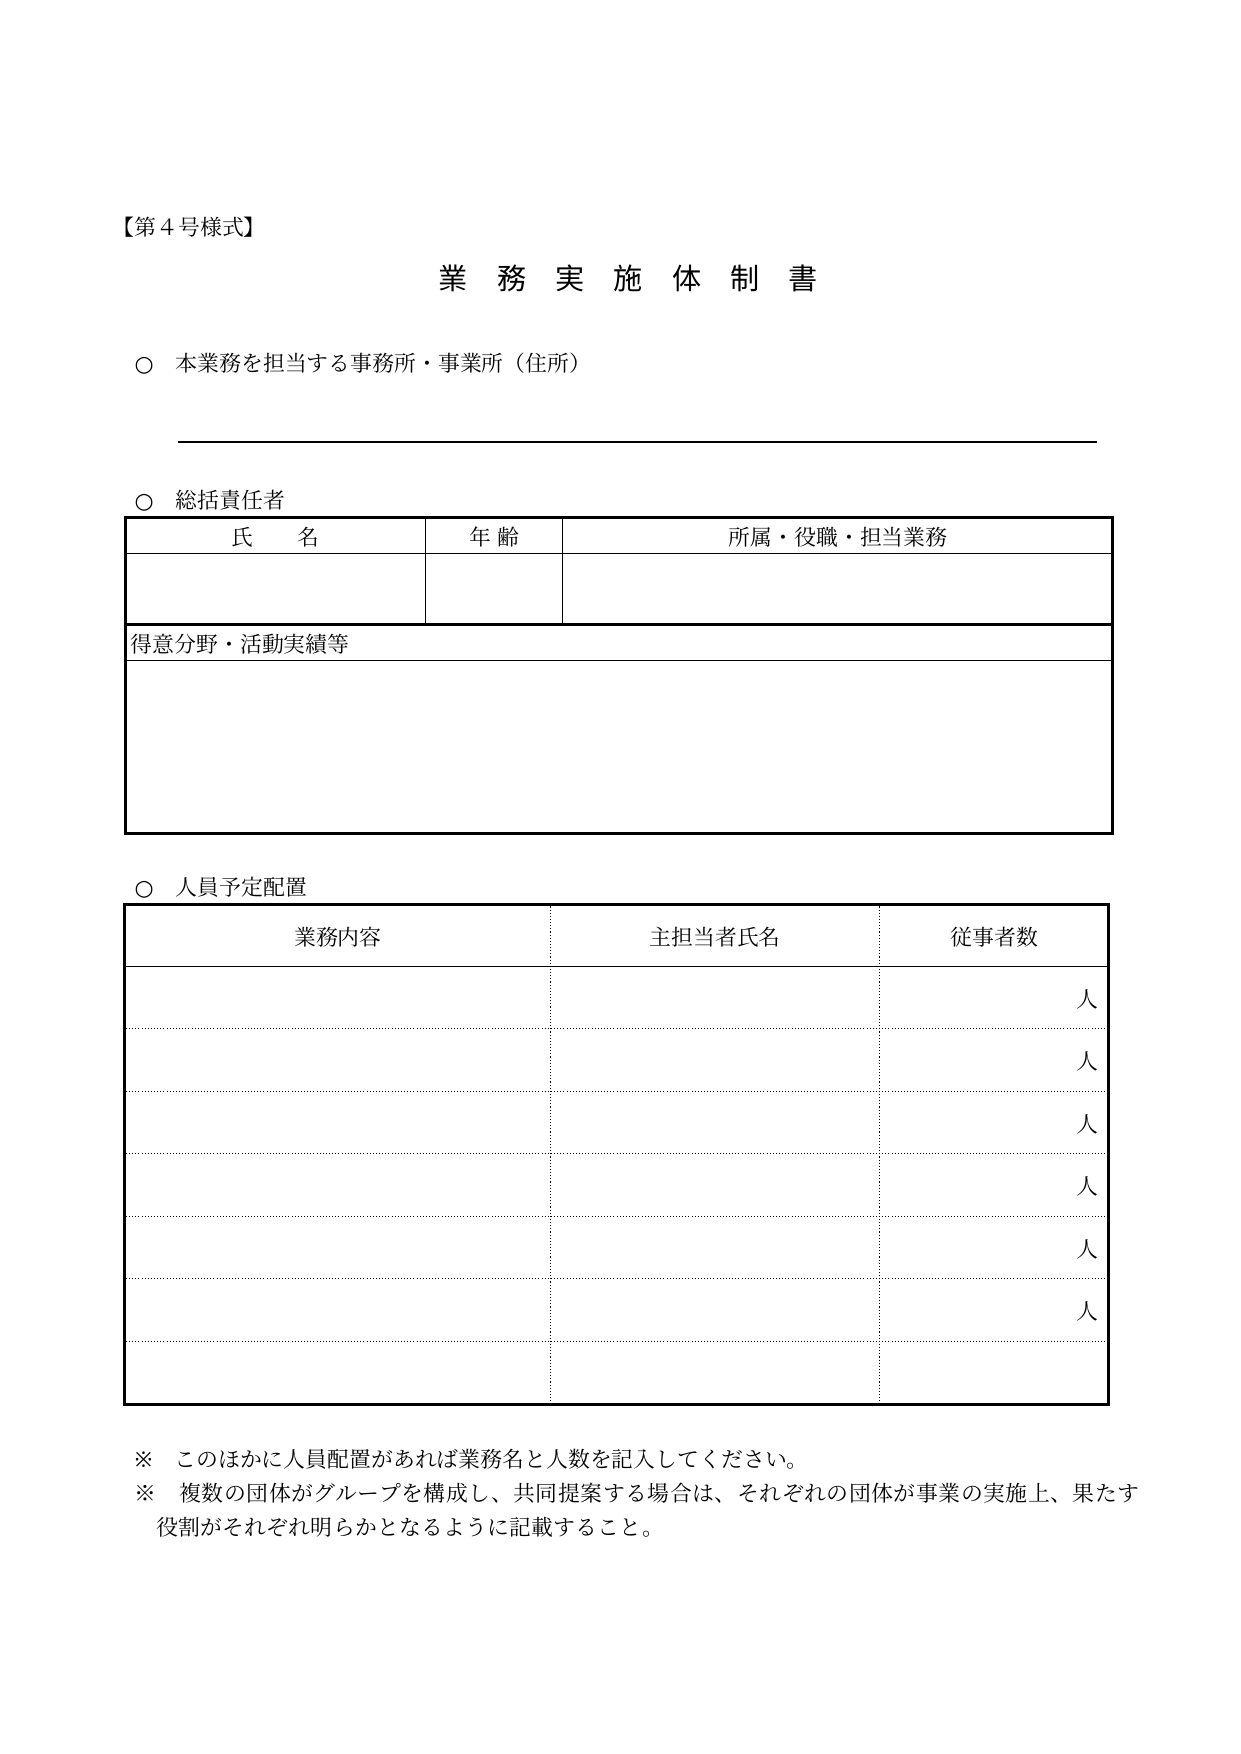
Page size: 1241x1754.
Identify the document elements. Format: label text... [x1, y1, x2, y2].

table_cell [126, 1341, 551, 1403]
table_cell [551, 1153, 879, 1216]
table_header 従事者数 [879, 906, 1107, 966]
table_cell [126, 1216, 551, 1278]
table_cell [127, 661, 1111, 832]
table_cell [879, 1341, 1107, 1403]
table_cell 人 [879, 1278, 1107, 1341]
table_cell 人 [879, 967, 1107, 1028]
table_cell [126, 1091, 551, 1153]
text ※ 複数の団体がグループを構成し、共同提案する場合は、それぞれの団体が事業の実施上、果たす役割がそれぞれ明らかとなるように記載すること。 [112, 1475, 1144, 1543]
table_cell 人 [879, 1153, 1107, 1216]
table_cell [551, 1341, 879, 1403]
table_header 年 齢 [426, 519, 562, 553]
table_cell 得意分野・活動実績等 [127, 626, 1111, 660]
text ※ このほかに人員配置があれば業務名と人数を記入してください。 [112, 1441, 1144, 1475]
table_cell [551, 1091, 879, 1153]
text 【第４号様式】 [112, 208, 1144, 243]
table_cell [126, 1278, 551, 1341]
table_cell [551, 1216, 879, 1278]
table_cell 人 [879, 1028, 1107, 1091]
table_header 主担当者氏名 [551, 906, 879, 966]
table_cell 人 [879, 1091, 1107, 1153]
table_header 所属・役職・担当業務 [563, 519, 1111, 553]
table_cell [126, 1153, 551, 1216]
text ○ 総括責任者 [112, 482, 1144, 516]
table_cell [551, 1028, 879, 1091]
table_cell [551, 1278, 879, 1341]
table_header 業務内容 [126, 906, 551, 966]
table_cell [551, 967, 879, 1028]
text 業 務 実 施 体 制 書 [112, 243, 1144, 311]
table_cell [563, 554, 1111, 623]
text ○ 本業務を担当する事務所・事業所（住所） [112, 345, 1144, 379]
table_cell 人 [879, 1216, 1107, 1278]
table_cell [127, 554, 425, 623]
table_header 氏 名 [127, 519, 425, 553]
table_cell [126, 967, 551, 1028]
table_cell [426, 554, 562, 623]
table_cell [126, 1028, 551, 1091]
text ○ 人員予定配置 [134, 869, 1144, 903]
